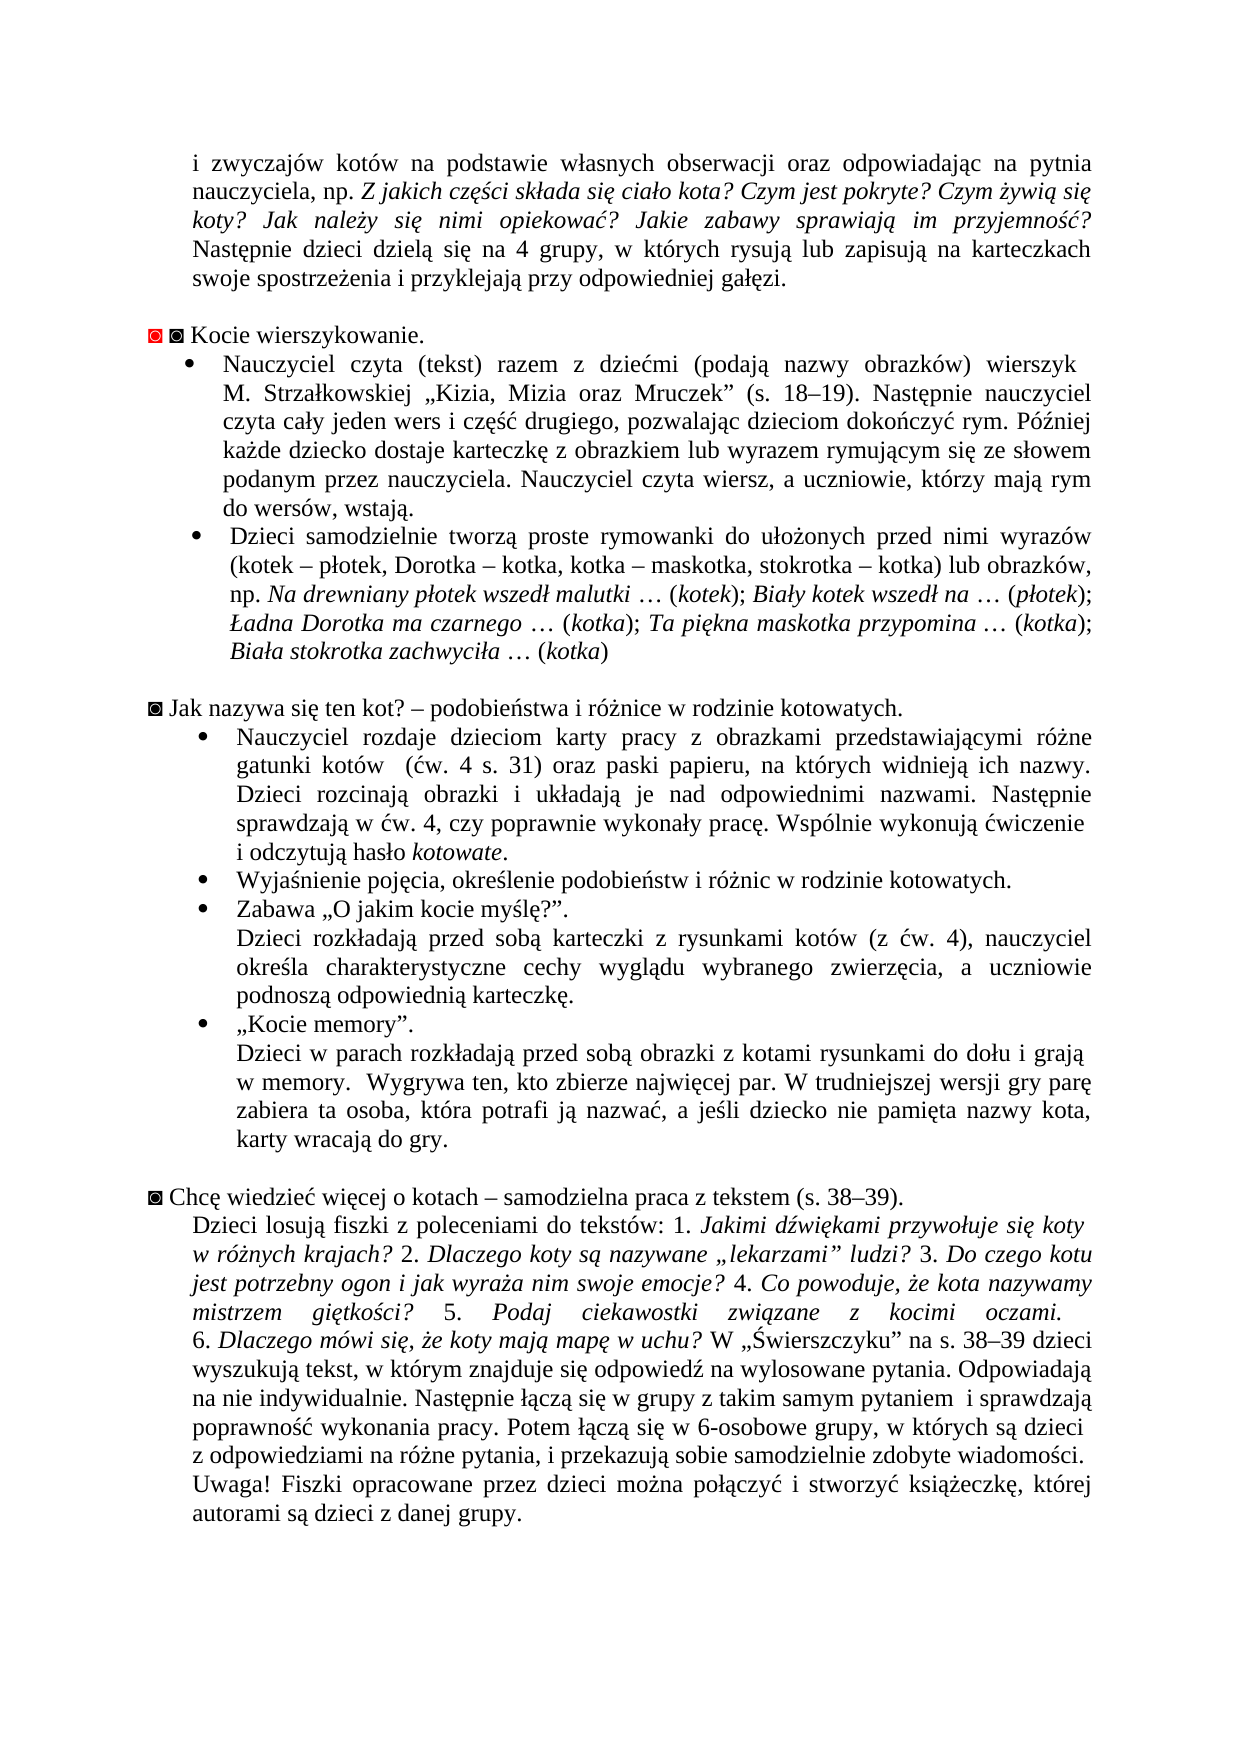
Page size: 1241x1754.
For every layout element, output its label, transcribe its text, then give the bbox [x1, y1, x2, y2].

list „Kocie memory”. [199, 1009, 1093, 1038]
text ◙ ◙ Kocie wierszykowanie. [148, 320, 1093, 349]
list Dzieci samodzielnie tworzą proste rymowanki do ułożonych przed nimi wyrazów (kotek – płotek, Dorotka – kotka, kotka – maskotka, stokrotka – kotka) lub obrazków, np. Na drewniany płotek wszedł malutki … (kotek); Biały kotek wszedł na … (płotek); Ładna Dorotka ma czarnego … (kotka); Ta piękna maskotka przypomina … (kotka); Biała stokrotka zachwyciła … (kotka) [192, 521, 1093, 665]
list Uwaga! Fiszki opracowane przez dzieci można połączyć i stworzyć książeczkę, której autorami są dzieci z danej grupy. [192, 1469, 1093, 1527]
text ◙ Jak nazywa się ten kot? – podobieństwa i różnice w rodzinie kotowatych. [148, 693, 1093, 722]
list Nauczyciel rozdaje dzieciom karty pracy z obrazkami przedstawiającymi różne gatunki kotów (ćw. 4 s. 31) oraz paski papieru, na których widnieją ich nazwy. Dzieci rozcinają obrazki i układają je nad odpowiednimi nazwami. Następnie sprawdzają w ćw. 4, czy poprawnie wykonały pracę. Wspólnie wykonują ćwiczenie i odczytują hasło kotowate. [199, 722, 1093, 866]
list Dzieci losują fiszki z poleceniami do tekstów: 1. Jakimi dźwiękami przywołuje się koty w różnych krajach? 2. Dlaczego koty są nazywane „lekarzami” ludzi? 3. Do czego kotu jest potrzebny ogon i jak wyraża nim swoje emocje? 4. Co powoduje, że kota nazywamy mistrzem giętkości? 5. Podaj ciekawostki związane z kocimi oczami. 6. Dlaczego mówi się, że koty mają mapę w uchu? W „Świerszczyku” na s. 38–39 dzieci wyszukują tekst, w którym znajduje się odpowiedź na wylosowane pytania. Odpowiadają na nie indywidualnie. Następnie łączą się w grupy z takim samym pytaniem i sprawdzają poprawność wykonania pracy. Potem łączą się w 6-osobowe grupy, w których są dzieci z odpowiedziami na różne pytania, i przekazują sobie samodzielnie zdobyte wiadomości. [192, 1211, 1093, 1469]
text ◙ Chcę wiedzieć więcej o kotach – samodzielna praca z tekstem (s. 38–39). [148, 1182, 1093, 1211]
list Dzieci w parach rozkładają przed sobą obrazki z kotami rysunkami do dołu i grają w memory. Wygrywa ten, kto zbierze najwięcej par. W trudniejszej wersji gry parę zabiera ta osoba, która potrafi ją nazwać, a jeśli dziecko nie pamięta nazwy kota, karty wracają do gry. [236, 1038, 1093, 1153]
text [192, 148, 1093, 291]
list Wyjaśnienie pojęcia, określenie podobieństw i różnic w rodzinie kotowatych. [199, 866, 1093, 894]
list Dzieci rozkładają przed sobą karteczki z rysunkami kotów (z ćw. 4), nauczyciel określa charakterystyczne cechy wyglądu wybranego zwierzęcia, a uczniowie podnoszą odpowiednią karteczkę. [236, 923, 1093, 1009]
list Zabawa „O jakim kocie myślę?”. [199, 894, 1093, 923]
list Nauczyciel czyta (tekst) razem z dziećmi (podają nazwy obrazków) wierszyk M. Strzałkowskiej „Kizia, Mizia oraz Mruczek” (s. 18–19). Następnie nauczyciel czyta cały jeden wers i część drugiego, pozwalając dzieciom dokończyć rym. Później każde dziecko dostaje karteczkę z obrazkiem lub wyrazem rymującym się ze słowem podanym przez nauczyciela. Nauczyciel czyta wiersz, a uczniowie, którzy mają rym do wersów, wstają. [185, 349, 1093, 521]
